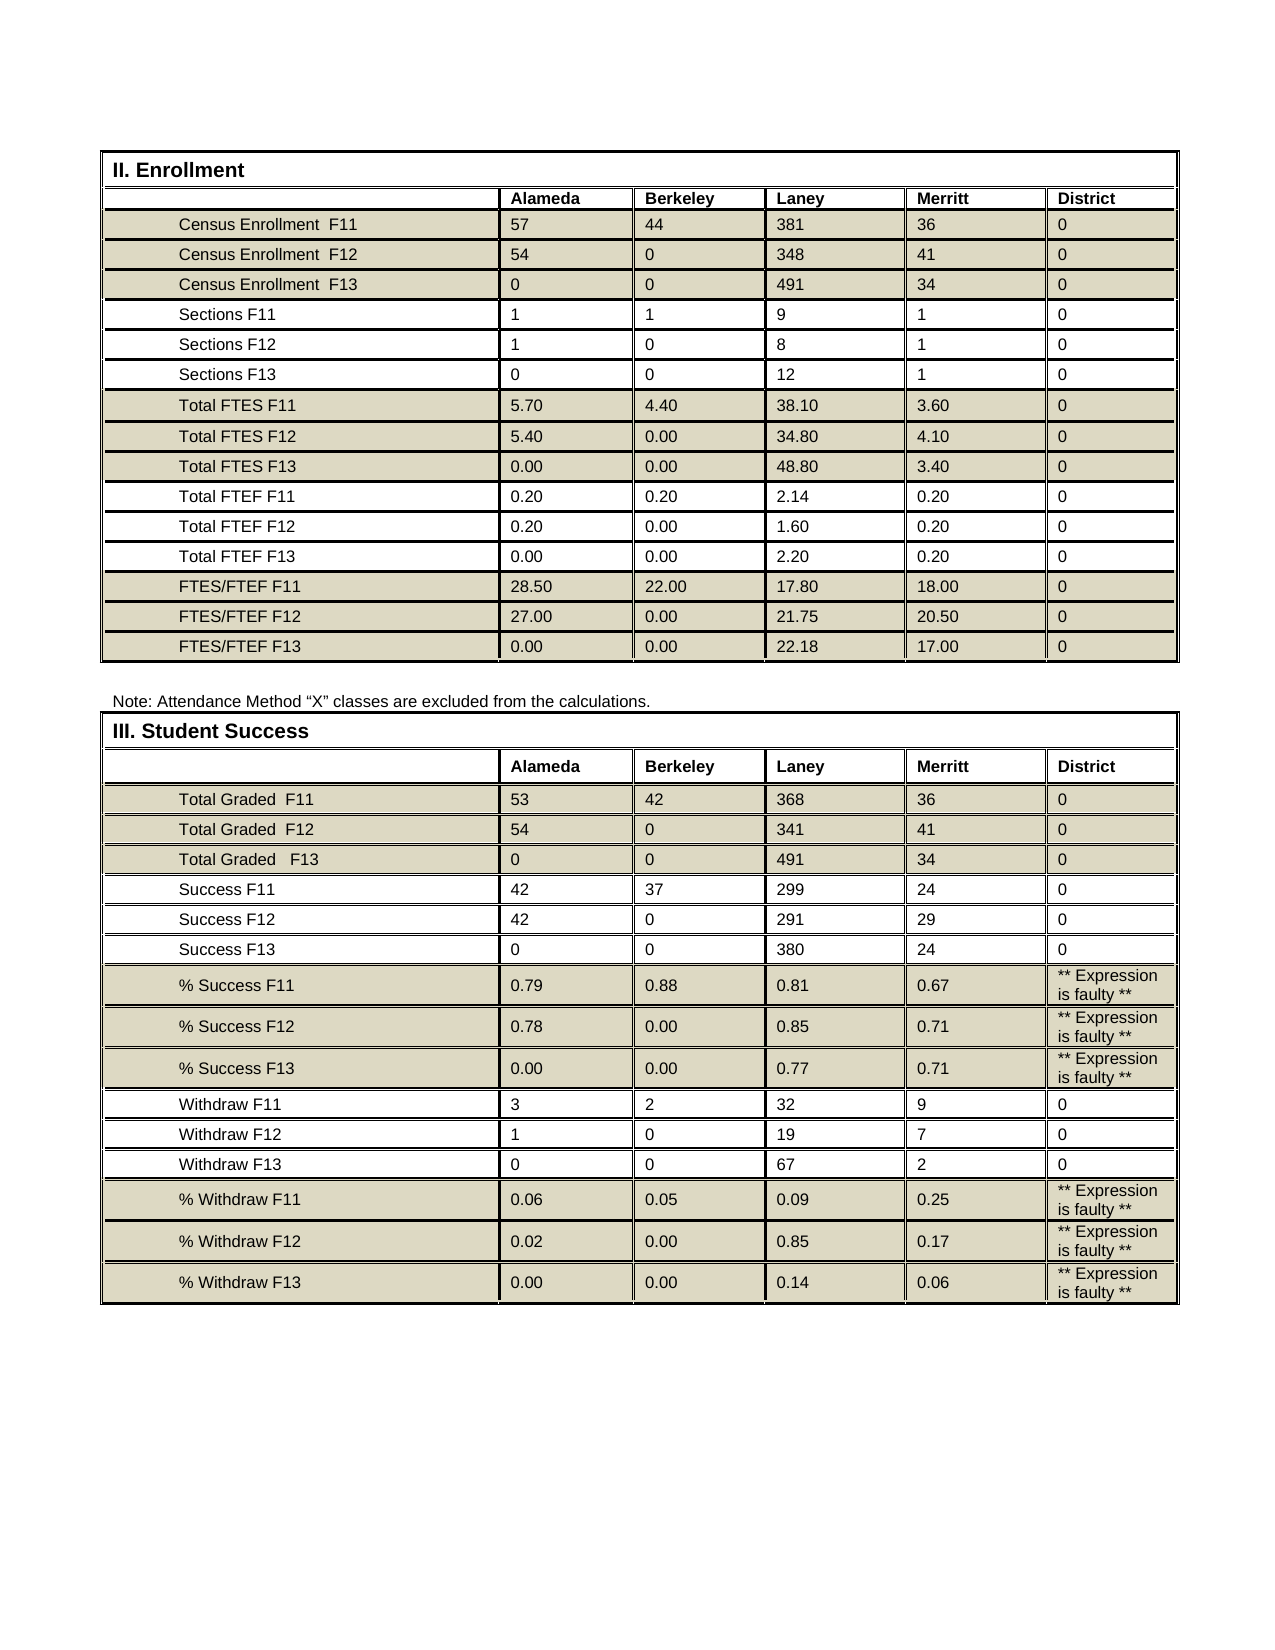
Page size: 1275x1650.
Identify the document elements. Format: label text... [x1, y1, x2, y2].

table_cell 380 [767, 936, 904, 963]
table_cell 0 [635, 1151, 764, 1177]
table_cell 46 [1048, 1087, 1177, 1117]
table_cell Success F12 [101, 903, 499, 933]
table_cell 0 [501, 271, 632, 298]
table_cell 3 [501, 1091, 632, 1117]
table_cell 13 [1048, 358, 1178, 388]
table_cell 3.40 [907, 453, 1045, 480]
table_cell 9 [907, 1091, 1045, 1117]
table_cell 0.25 [907, 1181, 1045, 1219]
table_cell 0.00 [501, 453, 632, 480]
table_cell 0.00 [635, 603, 764, 630]
table_cell 54 [501, 816, 632, 842]
table_cell 53 [501, 786, 632, 812]
table_cell 34.80 [767, 423, 904, 450]
table_cell 0.00 [635, 513, 764, 540]
table_cell 0.00 [634, 1264, 765, 1302]
table_cell 17.00 [906, 633, 1046, 660]
table_cell 0.00 [635, 543, 764, 570]
table_cell 39.18 [1046, 630, 1176, 660]
table_cell 525 [1048, 268, 1178, 298]
table_cell 0.20 [501, 483, 632, 510]
table_cell District [1046, 186, 1178, 208]
table_cell 0 [501, 1151, 632, 1177]
table_cell Berkeley [635, 750, 764, 782]
table_cell Merritt [907, 750, 1045, 782]
table_cell 1 [907, 361, 1045, 388]
table_cell 299 [767, 876, 904, 903]
table_cell 0.06 [501, 1181, 632, 1219]
table_cell 0.00 [499, 1264, 634, 1302]
table_cell 8 [767, 331, 904, 358]
table_cell 21.75 [767, 603, 904, 630]
table_cell 10 [1048, 328, 1178, 358]
table_cell 3.60 [907, 391, 1045, 420]
text Note: Attendance Method “X” classes are excluded from the calculations. [112, 692, 1162, 711]
table_cell % Success F11 [101, 963, 499, 1004]
table_cell 0.88 [635, 966, 764, 1004]
table_cell 0 [635, 331, 764, 358]
table_cell 1 [501, 301, 632, 328]
table_cell 2.74 [1048, 480, 1176, 510]
table_cell 368 [767, 786, 904, 812]
table_cell 0.17 [907, 1222, 1045, 1260]
table_cell 0.00 [635, 423, 764, 450]
table_cell 0 [635, 846, 764, 873]
table_cell 0 [635, 271, 764, 298]
table_cell 2.4 [1048, 540, 1176, 570]
table_cell 0.06 [906, 1264, 1046, 1302]
table_cell 17.80 [767, 573, 904, 600]
table_cell 0.00 [635, 1222, 764, 1260]
table_cell 27.00 [501, 603, 632, 630]
table_cell Census Enrollment F11 [101, 208, 498, 238]
table_cell Success F11 [101, 873, 499, 903]
table_cell Laney [767, 189, 904, 208]
table_cell District [1046, 747, 1178, 782]
table_cell 7 [907, 1121, 1045, 1147]
table_cell 499 [1048, 782, 1177, 812]
table_cell 1 [907, 331, 1045, 358]
table_cell FTES/FTEF F12 [103, 600, 498, 630]
table_cell Laney [767, 750, 904, 782]
table_cell Total Graded F11 [103, 782, 498, 812]
table_cell 4.10 [907, 423, 1045, 450]
table_cell Census Enrollment F13 [101, 268, 498, 298]
table_cell % Withdraw F12 [103, 1219, 498, 1260]
table_cell Withdraw F13 [103, 1147, 498, 1177]
table_cell 12 [1048, 298, 1178, 328]
table_cell 0 [635, 361, 764, 388]
table_cell 0.09 [1048, 1177, 1177, 1219]
table_cell Withdraw F12 [103, 1117, 498, 1147]
table_cell % Success F13 [101, 1046, 499, 1087]
table_cell 0 [501, 361, 632, 388]
table_cell 5.70 [501, 391, 632, 420]
table_cell 0 [635, 241, 764, 268]
table_cell 518 [1048, 208, 1178, 238]
table_cell 0.14 [765, 1264, 906, 1302]
table_cell 2 [1048, 510, 1176, 540]
table_cell 381 [767, 211, 904, 238]
table_cell 52.2 [1048, 450, 1176, 480]
table_cell 28.50 [501, 573, 632, 600]
table_cell 0.85 [767, 1008, 904, 1046]
table_cell FTES/FTEF F13 [103, 630, 499, 660]
table_cell Sections F13 [101, 358, 498, 388]
table_cell 1.60 [767, 513, 904, 540]
table_cell Berkeley [635, 189, 764, 208]
table_cell 44 [635, 211, 764, 238]
table_cell 341 [767, 816, 904, 842]
table_cell 0.06 [1048, 1219, 1176, 1260]
table_cell 0.00 [635, 453, 764, 480]
table_cell 5.40 [501, 423, 632, 450]
table_cell 41 [907, 816, 1045, 842]
table_cell 0 [635, 906, 764, 933]
table_cell 0.79 [501, 966, 632, 1004]
table_cell Alameda [501, 189, 632, 208]
table_cell 525 [1048, 843, 1177, 873]
table_cell [101, 186, 499, 208]
table_cell 2 [635, 1091, 764, 1117]
table_cell 32 [767, 1091, 904, 1117]
table_cell 69 [1048, 1147, 1177, 1177]
table_cell 0.05 [635, 1181, 764, 1219]
table_cell 0 [635, 936, 764, 963]
table_cell 0.67 [907, 966, 1045, 1004]
table_cell 491 [767, 271, 904, 298]
table_cell 12 [767, 361, 904, 388]
table_cell 0.00 [634, 633, 765, 660]
table_cell 0 [501, 846, 632, 873]
table_cell 0.85 [767, 1222, 904, 1260]
table_cell 42 [501, 876, 632, 903]
table_cell 362 [1046, 903, 1178, 933]
table_cell 9 [767, 301, 904, 328]
table_cell Total Graded F12 [103, 813, 498, 842]
table_cell Sections F12 [101, 328, 498, 358]
table_cell 1 [635, 301, 764, 328]
table_cell 0.78 [501, 1008, 632, 1046]
table_cell 38.10 [767, 391, 904, 420]
table_cell 0.20 [635, 483, 764, 510]
table_cell 20.50 [907, 603, 1045, 630]
table_cell 54 [501, 241, 632, 268]
table_cell 0 [635, 816, 764, 842]
table_cell 0.83 [1048, 1004, 1177, 1046]
table_cell 0.20 [907, 543, 1045, 570]
table_cell 402 [1046, 873, 1178, 903]
table_cell 1 [501, 331, 632, 358]
table_cell 51.8 [1048, 388, 1178, 420]
table_cell 1 [501, 1121, 632, 1147]
table_cell % Withdraw F13 [103, 1260, 499, 1302]
table_cell 24 [907, 936, 1045, 963]
table_header II. Enrollment [103, 153, 1176, 186]
table_cell % Withdraw F11 [103, 1177, 498, 1219]
table_cell 0.13 [1046, 1260, 1177, 1302]
table_cell 443 [1048, 238, 1178, 268]
table_cell 0.09 [767, 1181, 904, 1219]
table_cell 0.77 [1046, 1046, 1178, 1087]
table_cell 291 [767, 906, 904, 933]
table_cell 18.00 [907, 573, 1045, 600]
table_cell 29 [907, 906, 1045, 933]
table_cell 36 [907, 786, 1045, 812]
table_cell 0 [501, 936, 632, 963]
table_cell Success F13 [101, 933, 499, 963]
table_cell 37 [635, 876, 764, 903]
table_cell 22.00 [635, 573, 764, 600]
table_cell Withdraw F11 [103, 1087, 498, 1117]
table_cell 436 [1048, 813, 1177, 842]
table_cell 34 [907, 846, 1045, 873]
table_cell 0.00 [501, 1049, 632, 1087]
table_cell 24 [907, 876, 1045, 903]
table_cell 34 [907, 271, 1045, 298]
table_cell 27 [1048, 1117, 1177, 1147]
table_cell Alameda [501, 750, 632, 782]
table_header III. Student Success [103, 714, 1176, 747]
table_cell 19 [767, 1121, 904, 1147]
table_cell 41 [907, 241, 1045, 268]
table_cell 0.00 [499, 633, 634, 660]
table_cell 67 [767, 1151, 904, 1177]
table_cell 69.25 [1048, 600, 1176, 630]
table_cell [101, 747, 499, 782]
table_cell Census Enrollment F12 [101, 238, 498, 268]
table_cell 0.77 [767, 1049, 904, 1087]
table_cell 22.18 [765, 633, 906, 660]
table_cell 0.81 [767, 966, 904, 1004]
table_cell 57 [501, 211, 632, 238]
table_cell 48.80 [767, 453, 904, 480]
table_cell 348 [767, 241, 904, 268]
table_cell 2.20 [767, 543, 904, 570]
table_cell 0.20 [907, 483, 1045, 510]
table_cell 42 [635, 786, 764, 812]
table_cell 0.71 [907, 1049, 1045, 1087]
table_cell 42 [501, 906, 632, 933]
table_cell 0.00 [635, 1049, 764, 1087]
table_cell 2 [907, 1151, 1045, 1177]
table_cell 4.40 [635, 391, 764, 420]
table_cell 404 [1046, 933, 1178, 963]
table_cell Sections F11 [101, 298, 498, 328]
table_cell % Success F12 [103, 1004, 498, 1046]
table_cell Total FTES F11 [101, 388, 498, 420]
table_cell 0.20 [907, 513, 1045, 540]
table_cell Total FTES F13 [103, 450, 498, 480]
table_cell 86.3 [1048, 570, 1176, 600]
table_cell 1 [907, 301, 1045, 328]
table_cell 44.3 [1048, 420, 1176, 450]
table_cell Merritt [907, 189, 1045, 208]
table_cell 491 [767, 846, 904, 873]
table_cell 0.00 [501, 543, 632, 570]
table_cell Total FTEF F11 [103, 480, 498, 510]
table_cell 0.00 [635, 1008, 764, 1046]
table_cell 0.02 [501, 1222, 632, 1260]
table_cell Total FTES F12 [103, 420, 498, 450]
table_cell 0 [635, 1121, 764, 1147]
table_cell 0.20 [501, 513, 632, 540]
table_cell 36 [907, 211, 1045, 238]
table_cell FTES/FTEF F11 [103, 570, 498, 600]
table_cell 2.14 [767, 483, 904, 510]
table_cell Total FTEF F12 [103, 510, 498, 540]
table_cell Total FTEF F13 [103, 540, 498, 570]
table_cell Total Graded F13 [103, 843, 498, 873]
table_cell 0.71 [907, 1008, 1045, 1046]
table_cell 0.81 [1046, 963, 1178, 1004]
